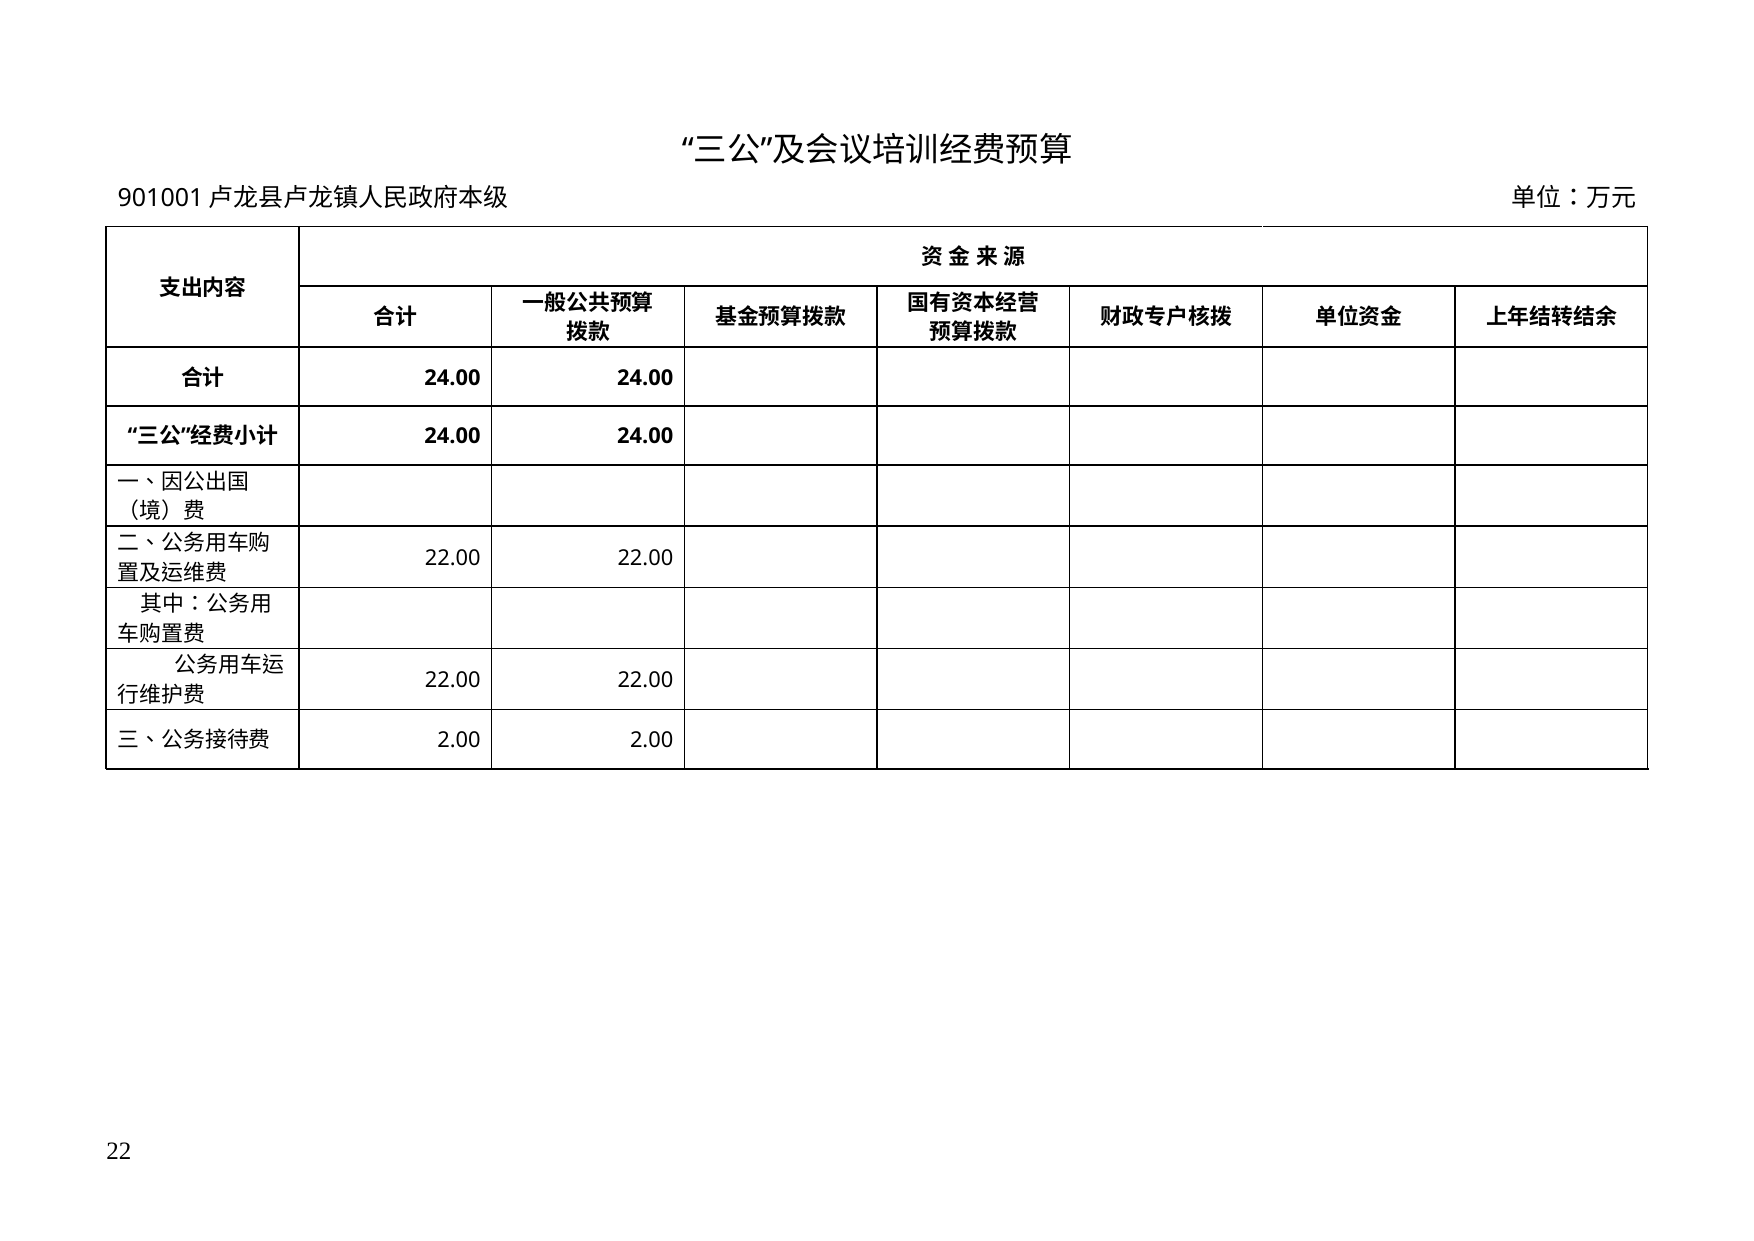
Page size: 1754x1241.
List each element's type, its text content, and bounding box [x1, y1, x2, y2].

table_cell [878, 527, 1069, 586]
table_cell [685, 348, 876, 405]
table_cell [1456, 588, 1647, 648]
table_cell 其中：公务用车购置费 [107, 588, 298, 648]
table_cell [1263, 527, 1454, 586]
table_cell [1263, 348, 1454, 405]
table_header 901001卢龙县卢龙镇人民政府本级 [107, 168, 1262, 226]
table_cell 单位资金 [1263, 287, 1454, 346]
table_cell [878, 710, 1069, 768]
table_cell [1263, 588, 1454, 648]
table_cell [878, 588, 1069, 648]
table_cell [685, 466, 876, 525]
table_cell 一般公共预算 拨款 [492, 287, 684, 346]
table_cell [878, 649, 1069, 709]
table_cell [300, 588, 491, 648]
table_cell 24.00 [300, 348, 491, 405]
table_cell [492, 466, 684, 525]
table_cell [1070, 348, 1262, 405]
table_cell [1070, 588, 1262, 648]
table_cell 上年结转结余 [1456, 287, 1647, 346]
table_cell [1456, 407, 1647, 464]
table_cell [1456, 348, 1647, 405]
table_cell 22.00 [492, 527, 684, 586]
table_cell 24.00 [300, 407, 491, 464]
table_cell 财政专户核拨 [1070, 287, 1262, 346]
table_cell [878, 348, 1069, 405]
table_cell “三公”经费小计 [107, 407, 298, 464]
table_cell [685, 588, 876, 648]
table_cell [1263, 466, 1454, 525]
table_cell [1070, 649, 1262, 709]
table_cell [1456, 649, 1647, 709]
table_cell [685, 407, 876, 464]
table_cell [1456, 466, 1647, 525]
table_cell 24.00 [492, 348, 684, 405]
table_cell [685, 710, 876, 768]
text “三公”及会议培训经费预算 [106, 142, 1648, 167]
table_cell [1263, 710, 1454, 768]
table_header 单位：万元 [1263, 168, 1647, 226]
table_cell 2.00 [300, 710, 491, 768]
table_cell 国有资本经营 预算拨款 [878, 287, 1069, 346]
table_cell 一、因公出国（境）费 [107, 466, 298, 525]
table_cell 24.00 [492, 407, 684, 464]
table_cell 2.00 [492, 710, 684, 768]
table_cell 支出内容 [107, 227, 298, 346]
table_cell [1070, 407, 1262, 464]
table_cell [300, 466, 491, 525]
table_cell [1456, 710, 1647, 768]
table_cell 资 金 来 源 [300, 227, 1647, 285]
table_cell 22.00 [300, 649, 491, 709]
table_cell [878, 407, 1069, 464]
table_cell [878, 466, 1069, 525]
table_cell [492, 588, 684, 648]
table_cell [685, 527, 876, 586]
table_cell 22.00 [300, 527, 491, 586]
table_cell 二、公务用车购置及运维费 [107, 527, 298, 586]
table_cell 基金预算拨款 [685, 287, 876, 346]
table_cell [1070, 710, 1262, 768]
table_cell 合计 [300, 287, 491, 346]
table_cell 合计 [107, 348, 298, 405]
table_cell 公务用车运行维护费 [107, 649, 298, 709]
table_cell 22.00 [492, 649, 684, 709]
table_cell [1070, 466, 1262, 525]
table_cell [1456, 527, 1647, 586]
table_cell [1070, 527, 1262, 586]
table_cell [1263, 407, 1454, 464]
table_cell [685, 649, 876, 709]
table_cell 三、公务接待费 [107, 710, 298, 768]
table_cell [1263, 649, 1454, 709]
